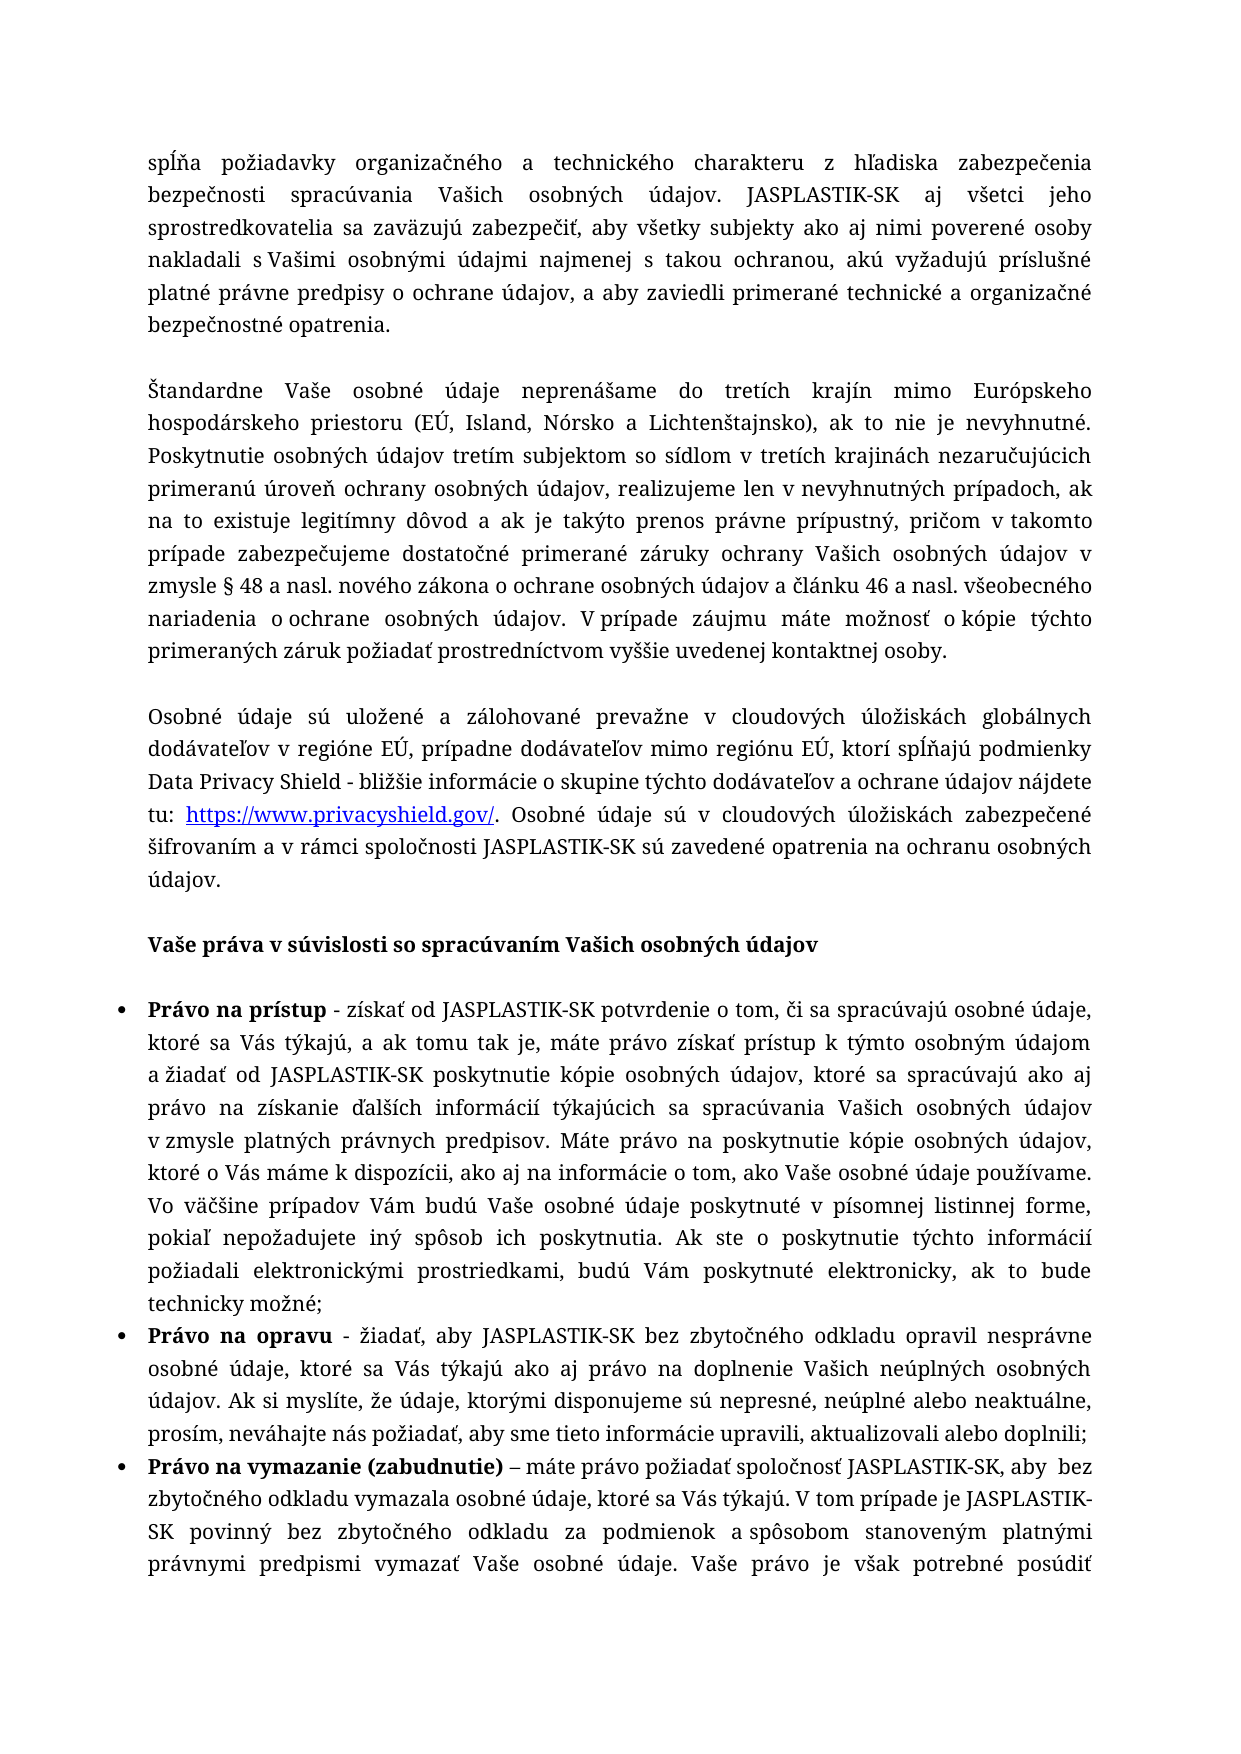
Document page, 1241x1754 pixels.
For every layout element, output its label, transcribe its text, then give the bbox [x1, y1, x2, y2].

text Osobné údaje sú uložené a zálohované prevažne v cloudových úložiskách globálnych dodávateľov v regióne EÚ, prípadne dodávateľov mimo regiónu EÚ, ktorí spĺňajú podmienky Data Privacy Shield - bližšie informácie o skupine týchto dodávateľov a ochrane údajov nájdete tu: https://www.privacyshield.gov/. Osobné údaje sú v cloudových úložiskách zabezpečené šifrovaním a v rámci spoločnosti JASPLASTIK-SK sú zavedené opatrenia na ochranu osobných údajov. [148, 702, 1093, 893]
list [118, 1452, 1093, 1578]
list Právo na opravu - žiadať, aby JASPLASTIK-SK bez zbytočného odkladu opravil nesprávne osobné údaje, ktoré sa Vás týkajú ako aj právo na doplnenie Vašich neúplných osobných údajov. Ak si myslíte, že údaje, ktorými disponujeme sú nepresné, neúplné alebo neaktuálne, prosím, neváhajte nás požiadať, aby sme tieto informácie upravili, aktualizovali alebo doplnili; [118, 1321, 1093, 1448]
text Vaše práva v súvislosti so spracúvaním Vašich osobných údajov [148, 930, 1093, 958]
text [148, 148, 1093, 339]
list Právo na prístup - získať od JASPLASTIK-SK potvrdenie o tom, či sa spracúvajú osobné údaje, ktoré sa Vás týkajú, a ak tomu tak je, máte právo získať prístup k týmto osobným údajom a žiadať od JASPLASTIK-SK poskytnutie kópie osobných údajov, ktoré sa spracúvajú ako aj právo na získanie ďalších informácií týkajúcich sa spracúvania Vašich osobných údajov v zmysle platných právnych predpisov. Máte právo na poskytnutie kópie osobných údajov, ktoré o Vás máme k dispozícii, ako aj na informácie o tom, ako Vaše osobné údaje používame. Vo väčšine prípadov Vám budú Vaše osobné údaje poskytnuté v písomnej listinnej forme, pokiaľ nepožadujete iný spôsob ich poskytnutia. Ak ste o poskytnutie týchto informácií požiadali elektronickými prostriedkami, budú Vám poskytnuté elektronicky, ak to bude technicky možné; [118, 995, 1093, 1317]
text Štandardne Vaše osobné údaje neprenášame do tretích krajín mimo Európskeho hospodárskeho priestoru (EÚ, Island, Nórsko a Lichtenštajnsko), ak to nie je nevyhnutné. Poskytnutie osobných údajov tretím subjektom so sídlom v tretích krajinách nezaručujúcich primeranú úroveň ochrany osobných údajov, realizujeme len v nevyhnutných prípadoch, ak na to existuje legitímny dôvod a ak je takýto prenos právne prípustný, pričom v takomto prípade zabezpečujeme dostatočné primerané záruky ochrany Vašich osobných údajov v zmysle § 48 a nasl. nového zákona o ochrane osobných údajov a článku 46 a nasl. všeobecného nariadenia o ochrane osobných údajov. V prípade záujmu máte možnosť o kópie týchto primeraných záruk požiadať prostredníctvom vyššie uvedenej kontaktnej osoby. [148, 376, 1093, 665]
